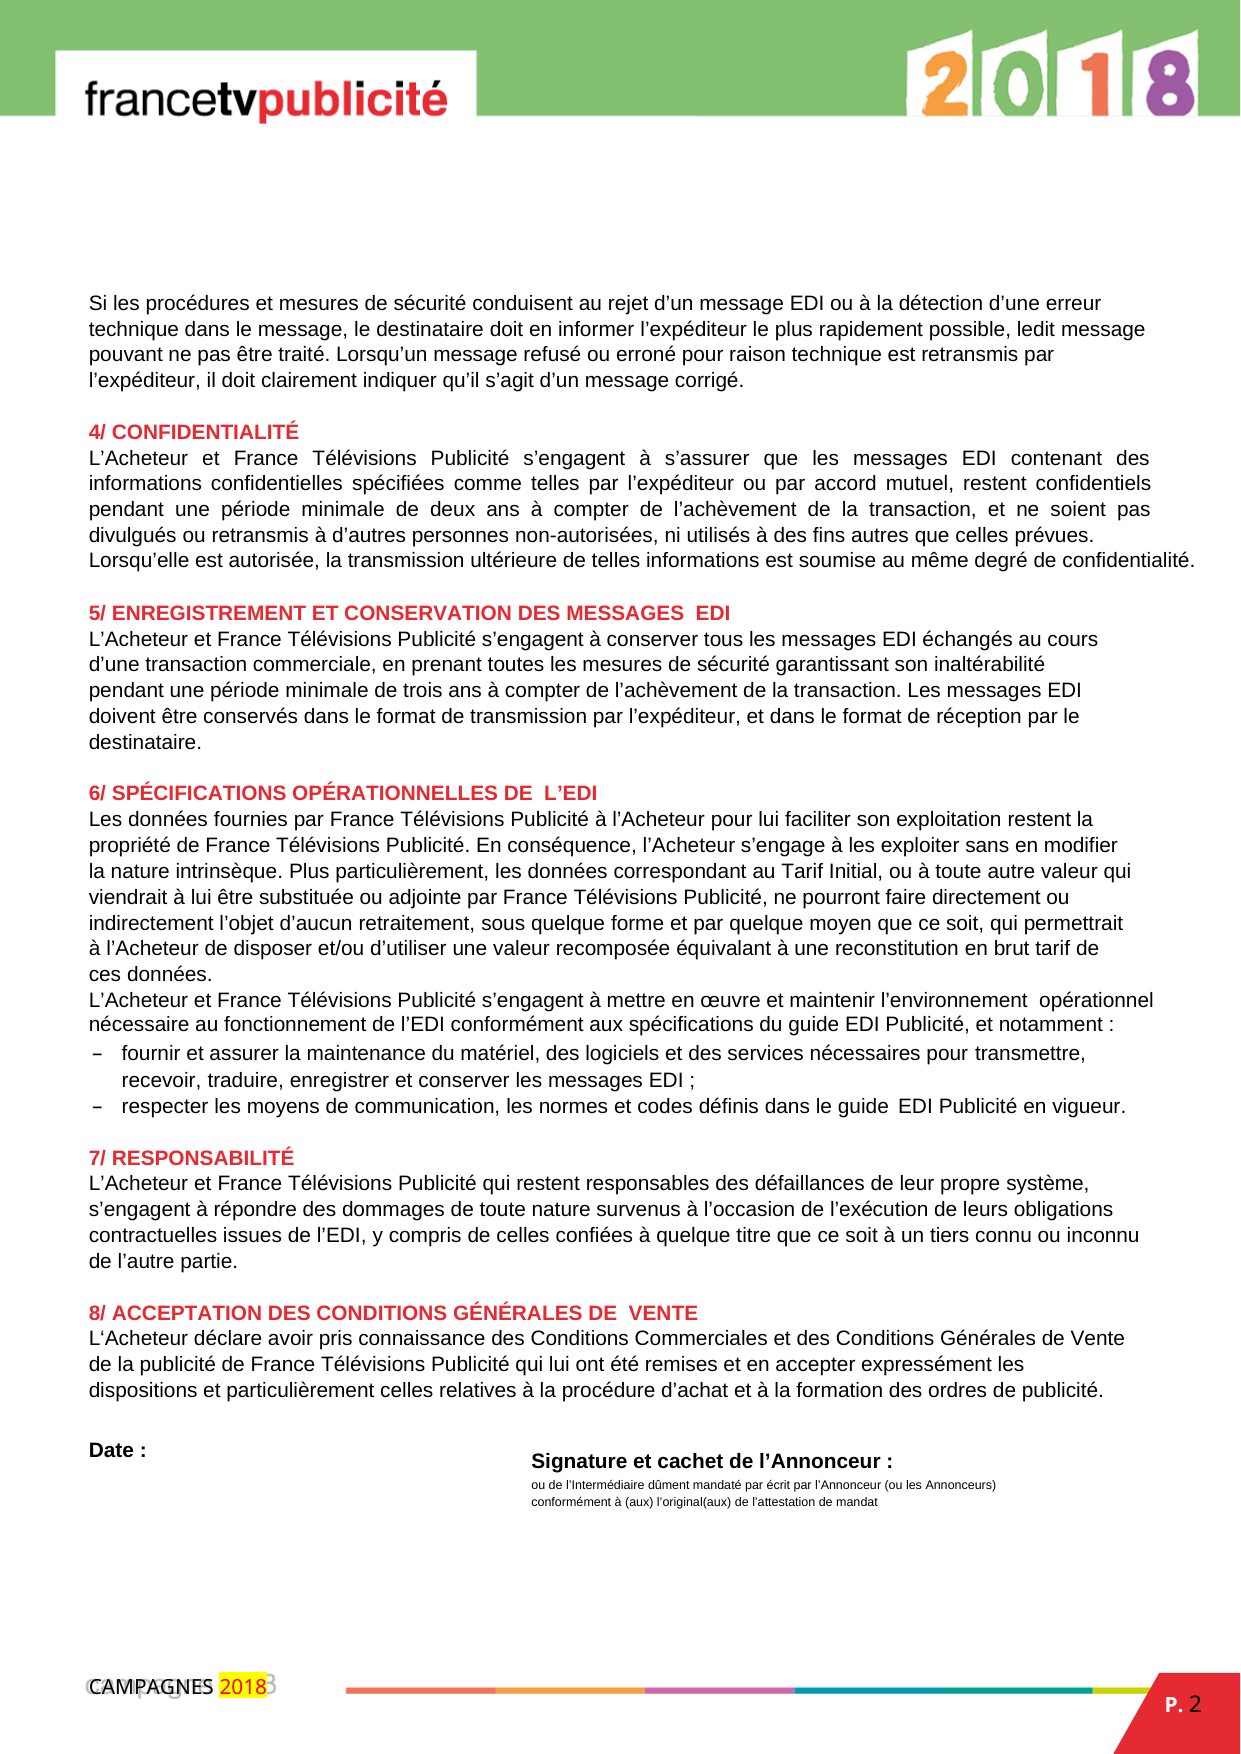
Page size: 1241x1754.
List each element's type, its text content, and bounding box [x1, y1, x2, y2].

subtitle 8/ ACCEPTATION DES CONDITIONS GÉNÉRALES DE VENTE [88, 1300, 1240, 1324]
text L’Acheteur et France Télévisions Publicité s’engagent à mettre en œuvre et maintenir l’environnement opérationnel nécessaire au fonctionnement de l’EDI conformément aux spécifications du guide EDI Publicité, et notamment : [88, 988, 1240, 1036]
subtitle Date : [88, 1438, 166, 1462]
subtitle 5/ ENREGISTREMENT ET CONSERVATION DES MESSAGES EDI [88, 601, 1240, 624]
text Les données fournies par France Télévisions Publicité à l’Acheteur pour lui faciliter son exploitation restent la propriété de France Télévisions Publicité. En conséquence, l’Acheteur s’engage à les exploiter sans en modifier la nature intrinsèque. Plus particulièrement, les données correspondant au Tarif Initial, ou à toute autre valeur qui viendrait à lui être substituée ou adjointe par France Télévisions Publicité, ne pourront faire directement ou indirectement l’objet d’aucun retraitement, sous quelque forme et par quelque moyen que ce soit, qui permettrait à l’Acheteur de disposer et/ou d’utiliser une valeur recomposée équivalant à une reconstitution en brut tarif de ces données. [88, 807, 1136, 986]
subtitle 6/ SPÉCIFICATIONS OPÉRATIONNELLES DE L’EDI [88, 781, 1240, 805]
subtitle 7/ RESPONSABILITÉ [88, 1146, 1240, 1169]
text L’Acheteur et France Télévisions Publicité s’engagent à s’assurer que les messages EDI contenant des informations confidentielles spécifiées comme telles par l’expéditeur ou par accord mutuel, restent confidentiels pendant une période minimale de deux ans à compter de l’achèvement de la transaction, et ne soient pas divulgués ou retransmis à d’autres personnes non-autorisées, ni utilisés à des fins autres que celles prévues. [88, 445, 1152, 547]
text L’Acheteur et France Télévisions Publicité qui restent responsables des défaillances de leur propre système, s’engagent à répondre des dommages de toute nature survenus à l’occasion de l’exécution de leurs obligations contractuelles issues de l’EDI, y compris de celles confiées à quelque titre que ce soit à un tiers connu ou inconnu de l’autre partie. [88, 1171, 1153, 1273]
subtitle 4/ CONFIDENTIALITÉ [88, 420, 1240, 444]
text Signature et cachet de l’Annonceur : [531, 1448, 1240, 1472]
text Si les procédures et mesures de sécurité conduisent au rejet d’un message EDI ou à la détection d’une erreur technique dans le message, le destinataire doit en informer l’expéditeur le plus rapidement possible, ledit message pouvant ne pas être traité. Lorsqu’un message refusé ou erroné pour raison technique est retransmis par l’expéditeur, il doit clairement indiquer qu’il s’agit d’un message corrigé. [88, 291, 1152, 392]
picture [0, 0, 1241, 1753]
text Lorsqu’elle est autorisée, la transmission ultérieure de telles informations est soumise au même degré de confidentialité. [88, 549, 1240, 573]
list respecter les moyens de communication, les normes et codes définis dans le guide EDI Publicité en vigueur. [92, 1094, 1240, 1118]
list fournir et assurer la maintenance du matériel, des logiciels et des services nécessaires pour transmettre, recevoir, traduire, enregistrer et conserver les messages EDI ; [92, 1038, 1125, 1092]
text ou de l’Intermédiaire dûment mandaté par écrit par l’Annonceur (ou les Annonceurs) conformément à (aux) l’original(aux) de l’attestation de mandat [531, 1478, 1009, 1508]
text L’Acheteur et France Télévisions Publicité s’engagent à conserver tous les messages EDI échangés au cours d’une transaction commerciale, en prenant toutes les mesures de sécurité garantissant son inaltérabilité pendant une période minimale de trois ans à compter de l’achèvement de la transaction. Les messages EDI doivent être conservés dans le format de transmission par l’expéditeur, et dans le format de réception par le destinataire. [88, 626, 1116, 754]
text L‘Acheteur déclare avoir pris connaissance des Conditions Commerciales et des Conditions Générales de Vente de la publicité de France Télévisions Publicité qui lui ont été remises et en accepter expressément les dispositions et particulièrement celles relatives à la procédure d’achat et à la formation des ordres de publicité. [88, 1326, 1127, 1402]
